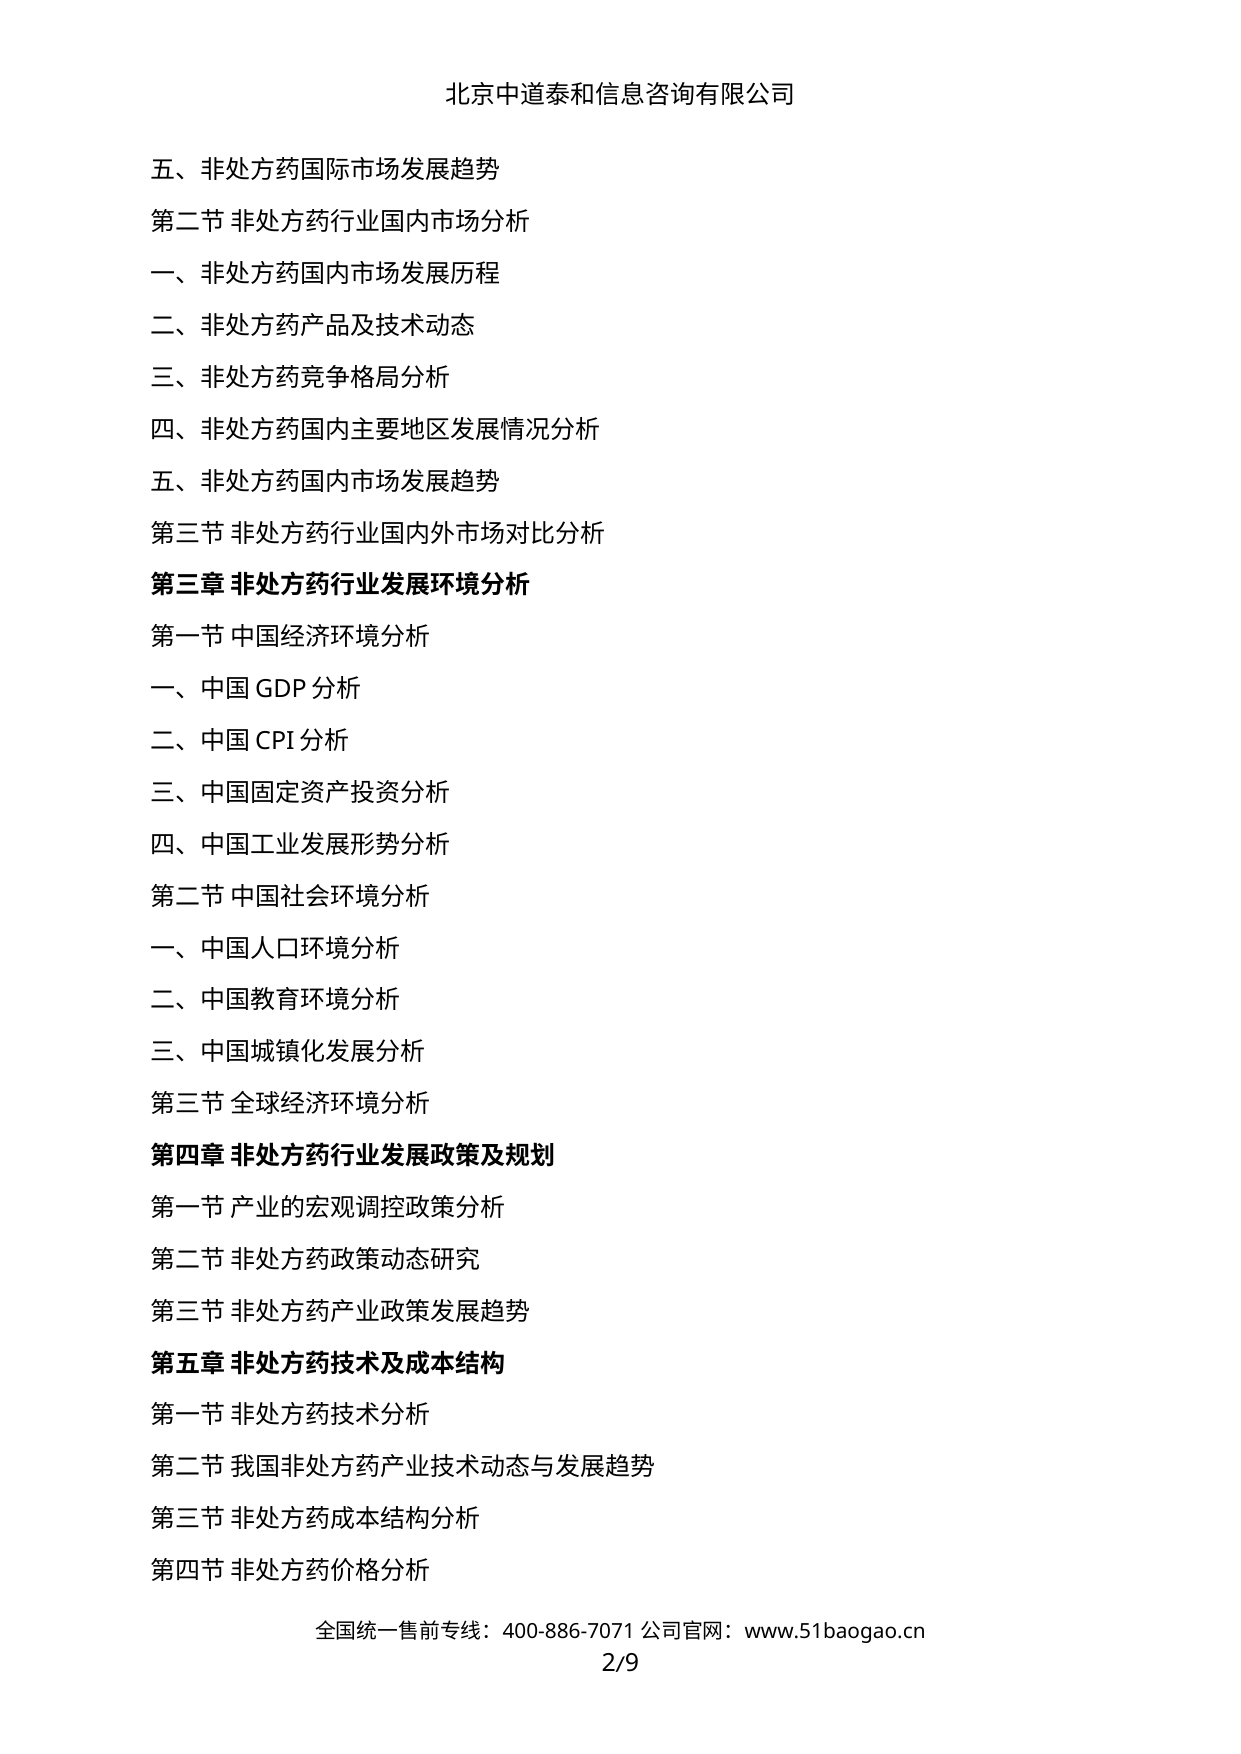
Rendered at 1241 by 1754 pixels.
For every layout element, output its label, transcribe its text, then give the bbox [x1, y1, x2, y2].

text 第四节 非处方药价格分析 [150, 1551, 1090, 1587]
text 二、中国CPI分析 [150, 721, 1090, 757]
text 四、非处方药国内主要地区发展情况分析 [150, 409, 1090, 446]
text 第三节 非处方药成本结构分析 [150, 1499, 1090, 1535]
text 一、非处方药国内市场发展历程 [150, 254, 1090, 290]
text 第四章 非处方药行业发展政策及规划 [150, 1136, 1090, 1172]
text 一、中国GDP分析 [150, 669, 1090, 705]
text 第五章 非处方药技术及成本结构 [150, 1343, 1090, 1379]
text 三、中国城镇化发展分析 [150, 1032, 1090, 1068]
text 四、中国工业发展形势分析 [150, 824, 1090, 861]
text 第二节 非处方药行业国内市场分析 [150, 202, 1090, 238]
text 一、中国人口环境分析 [150, 928, 1090, 964]
text 第三章 非处方药行业发展环境分析 [150, 565, 1090, 601]
text 三、非处方药竞争格局分析 [150, 357, 1090, 394]
text 五、非处方药国内市场发展趋势 [150, 461, 1090, 497]
text 第二节 中国社会环境分析 [150, 876, 1090, 912]
text 第三节 全球经济环境分析 [150, 1084, 1090, 1120]
text 第三节 非处方药产业政策发展趋势 [150, 1291, 1090, 1327]
text 第一节 产业的宏观调控政策分析 [150, 1187, 1090, 1224]
text 第一节 非处方药技术分析 [150, 1395, 1090, 1431]
text 第二节 我国非处方药产业技术动态与发展趋势 [150, 1447, 1090, 1483]
text 五、非处方药国际市场发展趋势 [150, 150, 1090, 186]
text 第三节 非处方药行业国内外市场对比分析 [150, 513, 1090, 549]
text 二、中国教育环境分析 [150, 980, 1090, 1016]
text 三、中国固定资产投资分析 [150, 772, 1090, 809]
text 二、非处方药产品及技术动态 [150, 306, 1090, 342]
text 第一节 中国经济环境分析 [150, 617, 1090, 653]
text 第二节 非处方药政策动态研究 [150, 1239, 1090, 1276]
